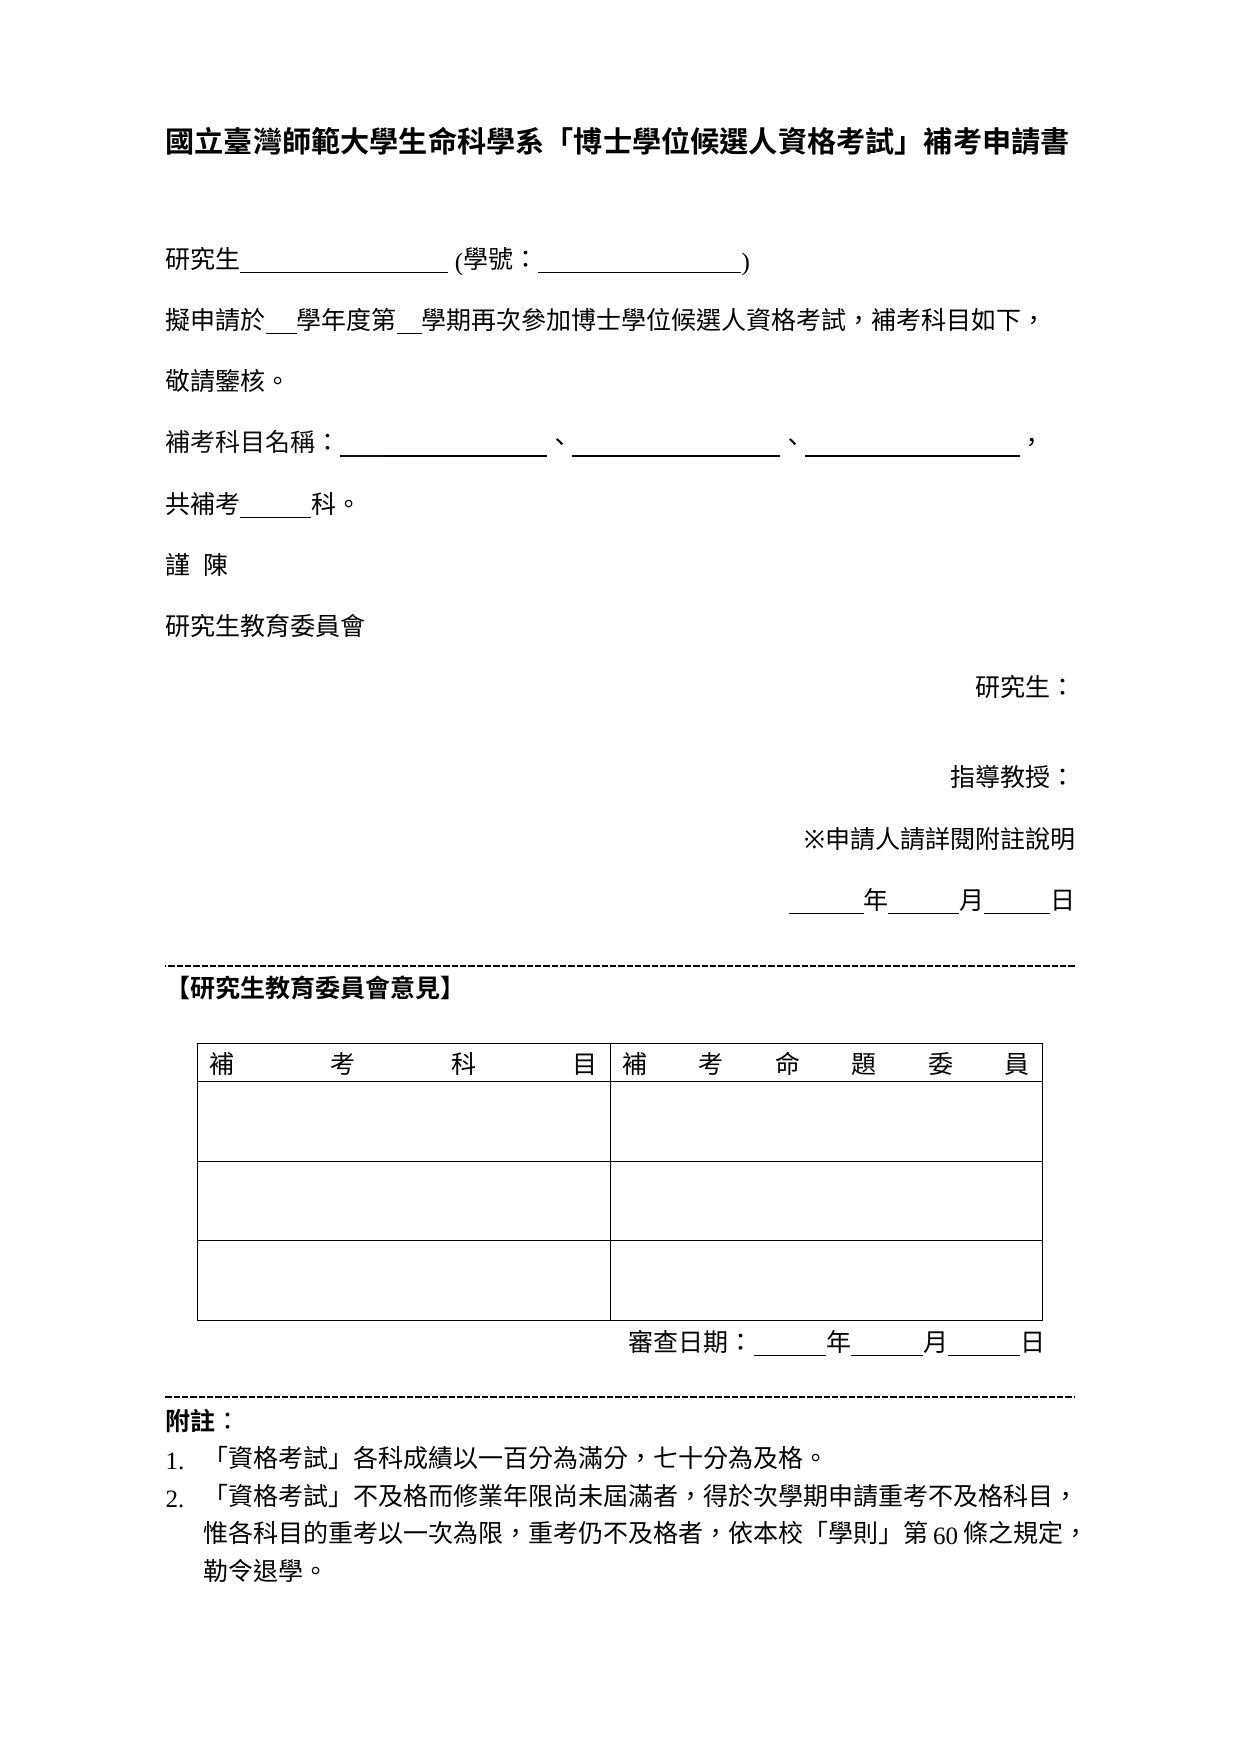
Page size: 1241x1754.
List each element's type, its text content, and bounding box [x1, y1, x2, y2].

list 「資格考試」不及格而修業年限尚未屆滿者，得於次學期申請重考不及格科目，惟各科目的重考以一次為限，重考仍不及格者，依本校「學則」第60條之規定，勒令退學。 [165, 1475, 1075, 1588]
text 研究生： [165, 668, 1075, 704]
text 謹 陳 [165, 545, 1075, 582]
text 附註： [165, 1396, 1075, 1438]
table_header 補考科目 [198, 1044, 610, 1081]
list 「資格考試」各科成績以一百分為滿分，七十分為及格。 [165, 1438, 1075, 1475]
text 指導教授： [165, 758, 1075, 794]
text 研究生教育委員會 [165, 607, 1075, 643]
text 審查日期： 年 月 日 [165, 1321, 1096, 1358]
text ※申請人請詳閱附註說明 [165, 819, 1075, 855]
table_cell [611, 1082, 1042, 1161]
text 補考科目名稱： 、 、 ， [165, 423, 1075, 459]
table_cell [198, 1162, 610, 1240]
table_cell [611, 1162, 1042, 1240]
text 年 月 日 [165, 880, 1075, 917]
text 國立臺灣師範大學生命科學系「博士學位候選人資格考試」補考申請書 [165, 118, 1075, 160]
text 【研究生教育委員會意見】 [165, 967, 1075, 1005]
table_cell [611, 1241, 1042, 1320]
text 共補考 科。 [165, 484, 1075, 520]
table_cell [198, 1241, 610, 1320]
text 擬申請於 學年度第 學期再次參加博士學位候選人資格考試，補考科目如下， [165, 300, 1075, 337]
text 研究生 (學號： ) [165, 239, 1075, 275]
table_header 補考命題委員 [611, 1044, 1042, 1081]
text 敬請鑒核。 [165, 362, 1075, 398]
table_cell [198, 1082, 610, 1161]
